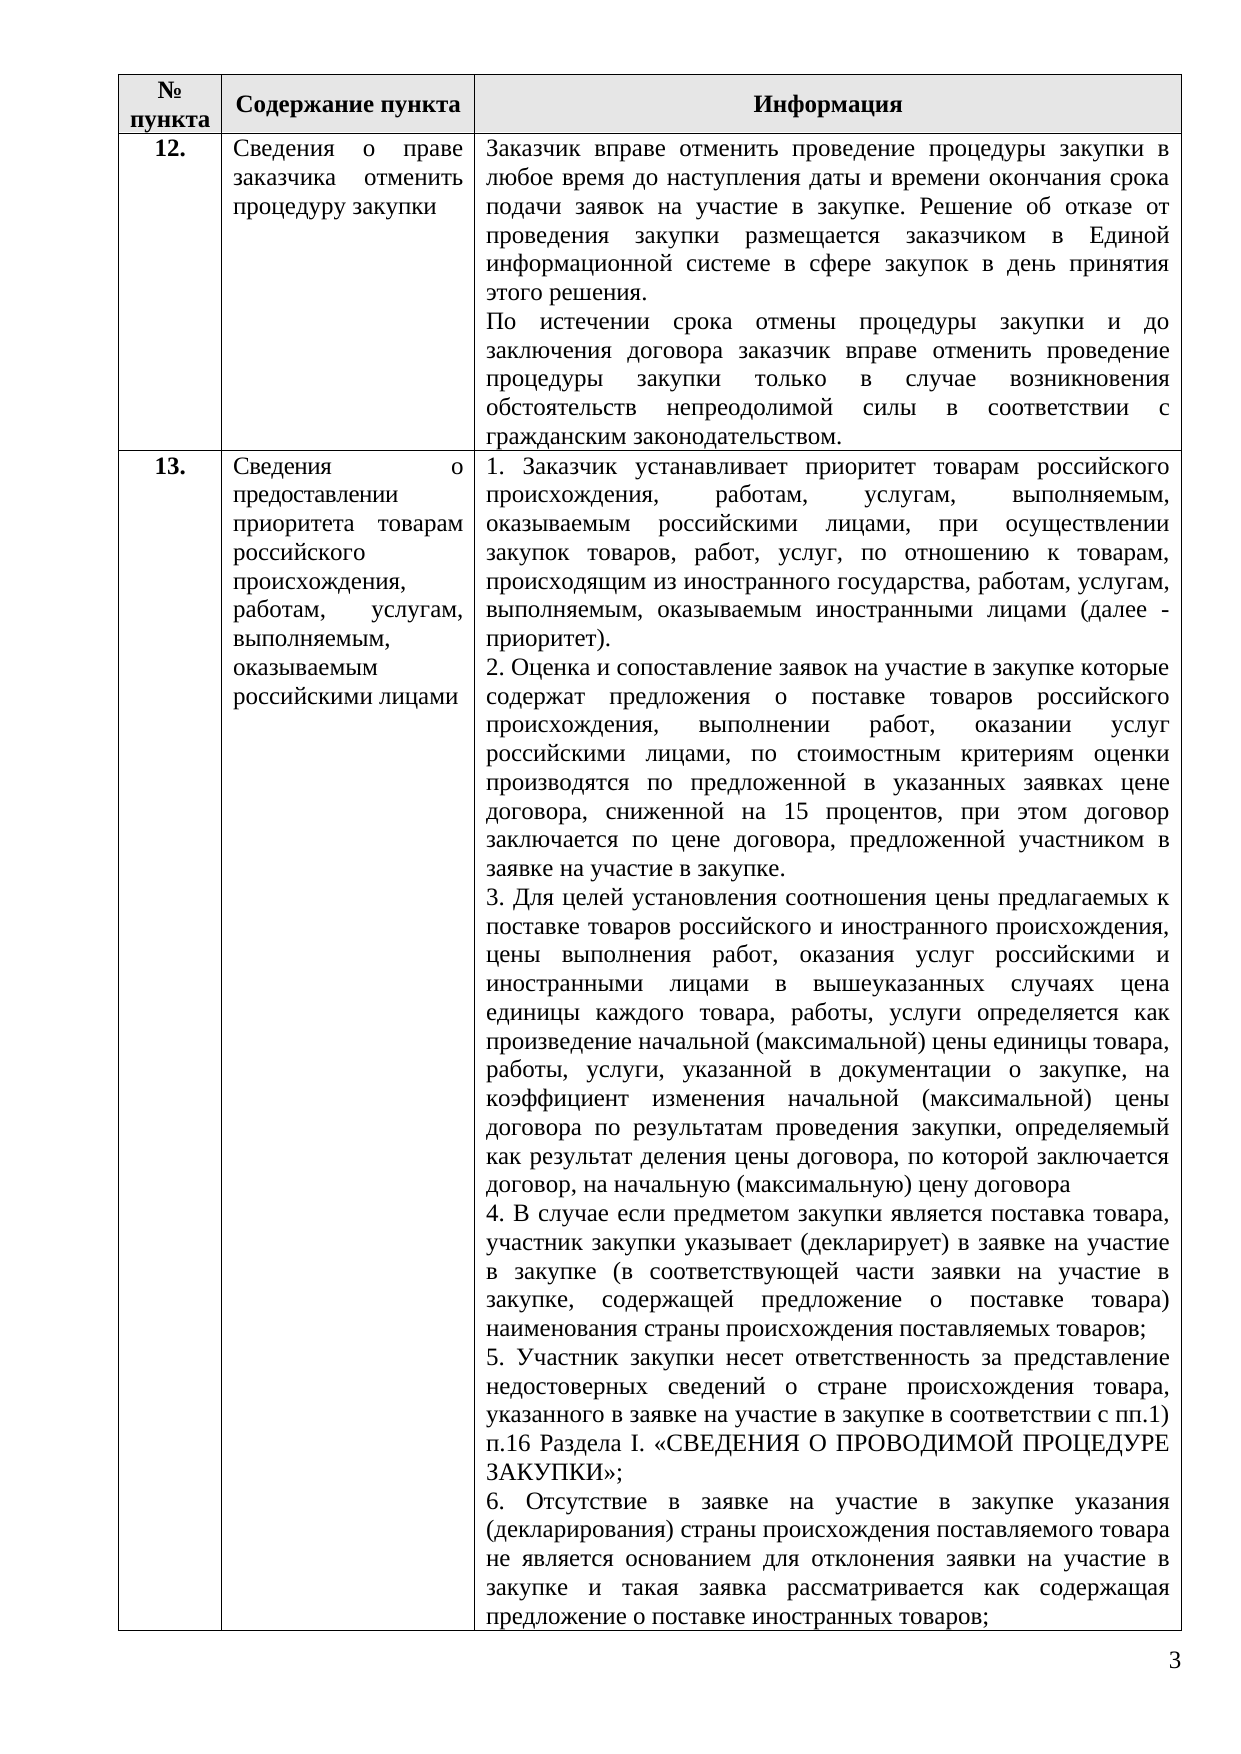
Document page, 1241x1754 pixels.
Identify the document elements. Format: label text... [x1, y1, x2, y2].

table_header № пункта [119, 75, 221, 132]
table_cell 13. [119, 451, 221, 1629]
table_cell Сведения о праве заказчика отменить процедуру закупки [222, 134, 474, 450]
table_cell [222, 451, 474, 1629]
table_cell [475, 451, 1181, 1629]
table_header Содержание пункта [222, 75, 474, 132]
table_cell Заказчик вправе отменить проведение процедуры закупки в любое время до наступления даты и времени окончания срока подачи заявок на участие в закупке. Решение об отказе от проведения закупки размещается заказчиком в Единой информационной системе в сфере закупок в день принятия этого решения. По истечении срока отмены процедуры закупки и до заключения договора заказчик вправе отменить проведение процедуры закупки только в случае возникновения обстоятельств непреодолимой силы в соответствии с гражданским законодательством. [475, 134, 1181, 450]
table_cell 12. [119, 134, 221, 450]
table_header Информация [475, 75, 1181, 132]
